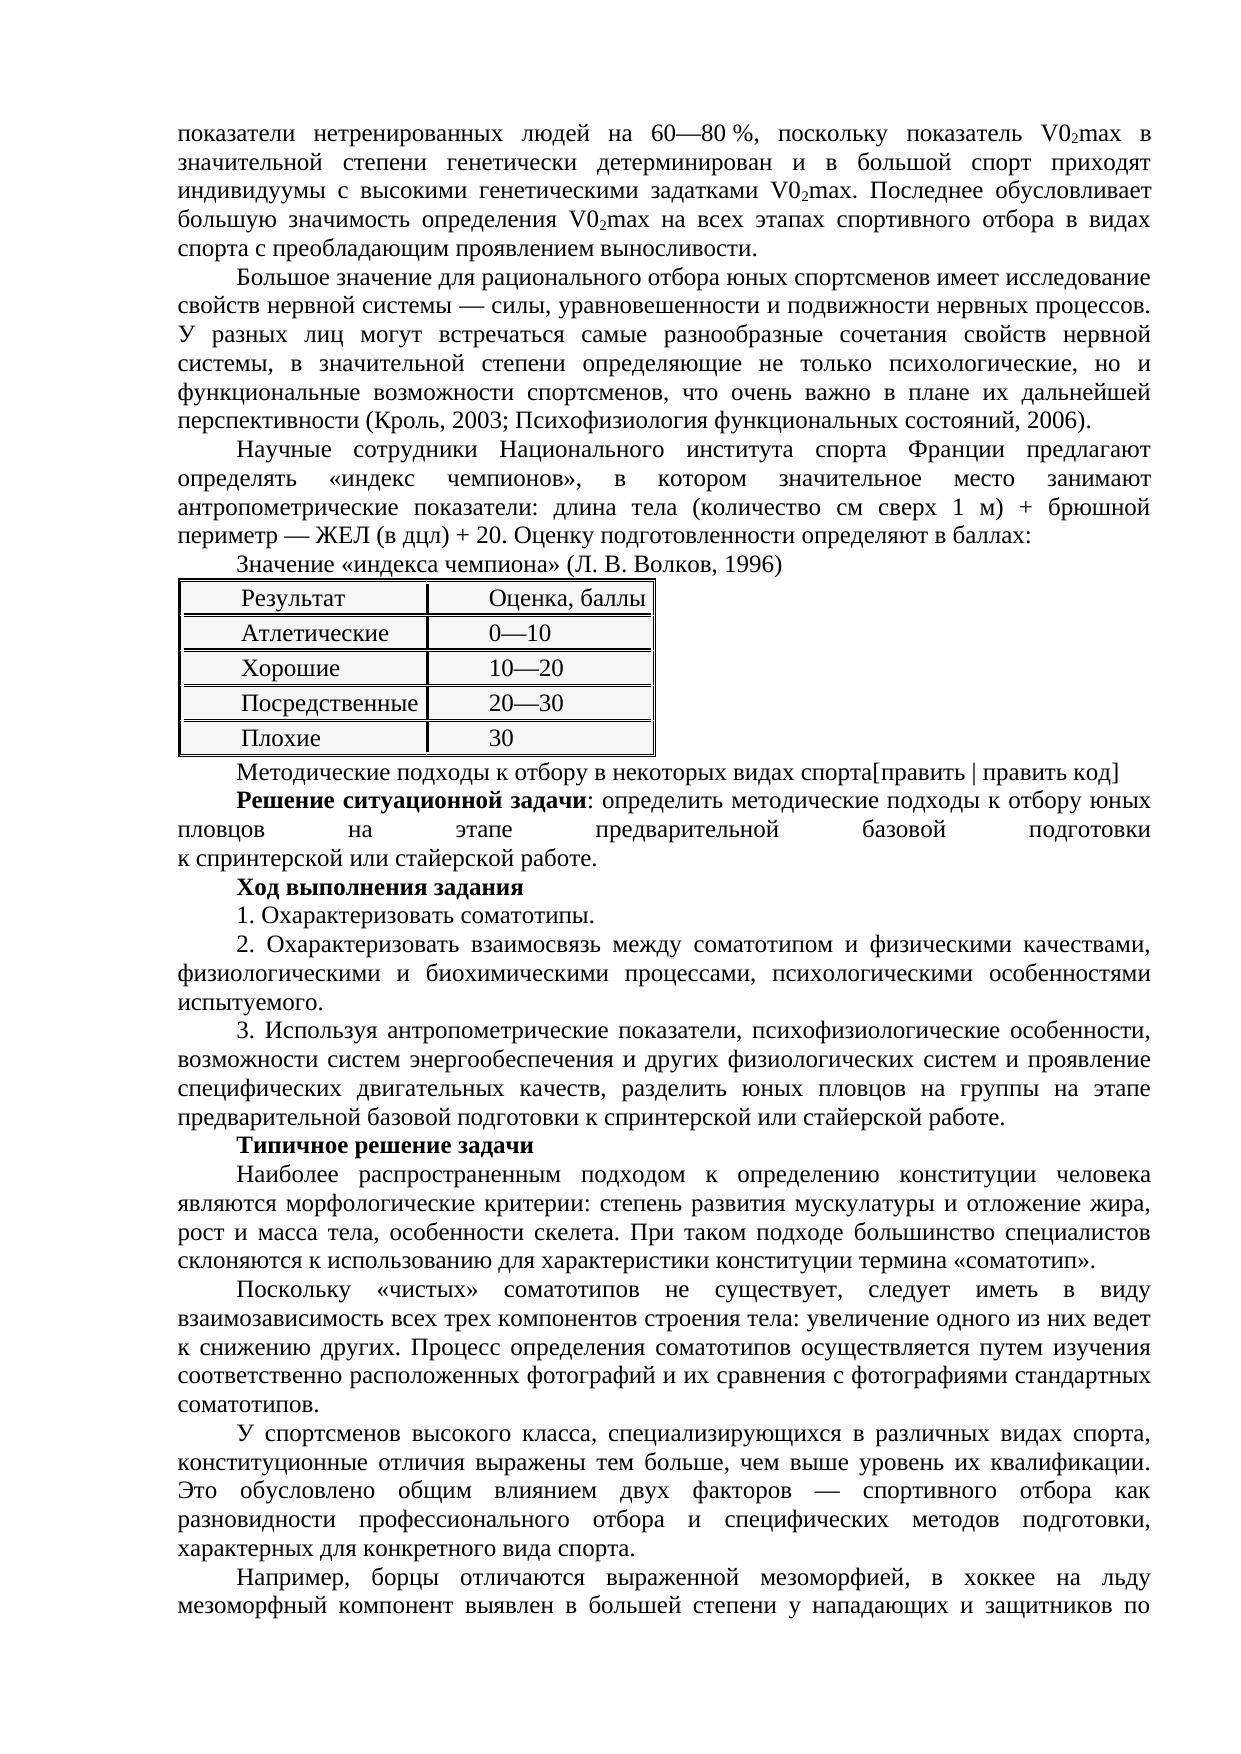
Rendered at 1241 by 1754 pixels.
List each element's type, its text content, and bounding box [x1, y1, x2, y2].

text Значение «индекса чемпиона» (Л. В. Волков, 1996) [177, 549, 1152, 578]
text Методические подходы к отбору в некоторых видах спорта[править | править код] [177, 757, 1152, 786]
table_header Оценка, баллы [427, 582, 653, 613]
text 3. Используя антропометрические показатели, психофизиологические особенности, возможности систем энергообеспечения и других физиологических систем и проявление специфических двигательных качеств, разделить юных пловцов на группы на этапе предварительной базовой подготовки к спринтерской или стайерской работе. [177, 1016, 1152, 1131]
table_cell Плохие [181, 719, 427, 754]
table_cell 0—10 [429, 613, 653, 648]
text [177, 1562, 1152, 1619]
text Наиболее распространенным подходом к определению конституции человека являются морфологические критерии: степень развития мускулатуры и отложение жира, рост и масса тела, особенности скелета. При таком подходе большинство специалистов склоняются к использованию для характеристики конституции термина «соматотип». [177, 1159, 1152, 1274]
table_header Результат [181, 580, 427, 613]
text Решение ситуационной задачи: определить методические подходы к отбору юных пловцов на этапе предварительной базовой подготовки к спринтерской или стайерской работе. [177, 786, 1152, 872]
text Поскольку «чистых» соматотипов не существует, следует иметь в виду взаимозависимость всех трех компонентов строения тела: увеличение одного из них ведет к снижению других. Процесс определения соматотипов осуществляется путем изучения соответственно расположенных фотографий и их сравнения с фотографиями стандартных соматотипов. [177, 1274, 1152, 1418]
text Научные сотрудники Национального института спорта Франции предлагают определять «индекс чемпионов», в котором значительное место занимают антропометрические показатели: длина тела (количество см сверх 1 м) + брюшной периметр — ЖЕЛ (в дцл) + 20. Оценку подготовленности определяют в баллах: [177, 434, 1152, 549]
text У спортсменов высокого класса, специализирующихся в различных видах спорта, конституционные отличия выражены тем больше, чем выше уровень их квалификации. Это обусловлено общим влиянием двух факторов — спортивного отбора как разновидности профессионального отбора и специфических методов подготовки, характерных для конкретного вида спорта. [177, 1418, 1152, 1562]
text Типичное решение задачи [177, 1131, 1152, 1159]
table_cell 30 [427, 719, 653, 754]
table_cell Хорошие [181, 648, 426, 683]
text Ход выполнения задания [177, 872, 1152, 901]
table_cell Посредственные [181, 684, 426, 718]
text Большое значение для рационального отбора юных спортсменов имеет исследование свойств нервной системы — силы, уравновешенности и подвижности нервных процессов. У разных лиц могут встречаться самые разнообразные сочетания свойств нервной системы, в значительной степени определяющие не только психологические, но и функциональные возможности спортсменов, что очень важно в плане их дальнейшей перспективности (Кроль, 2003; Психофизиология функциональных состояний, 2006). [177, 262, 1152, 434]
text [177, 118, 1152, 262]
text 1. Охарактеризовать соматотипы. [177, 901, 1152, 929]
table_cell 20—30 [429, 684, 653, 718]
table_cell 10—20 [429, 648, 653, 683]
table_cell Атлетические [181, 613, 426, 648]
text 2. Охарактеризовать взаимосвязь между соматотипом и физическими качествами, физиологическими и биохимическими процессами, психологическими особенностями испытуемого. [177, 929, 1152, 1016]
